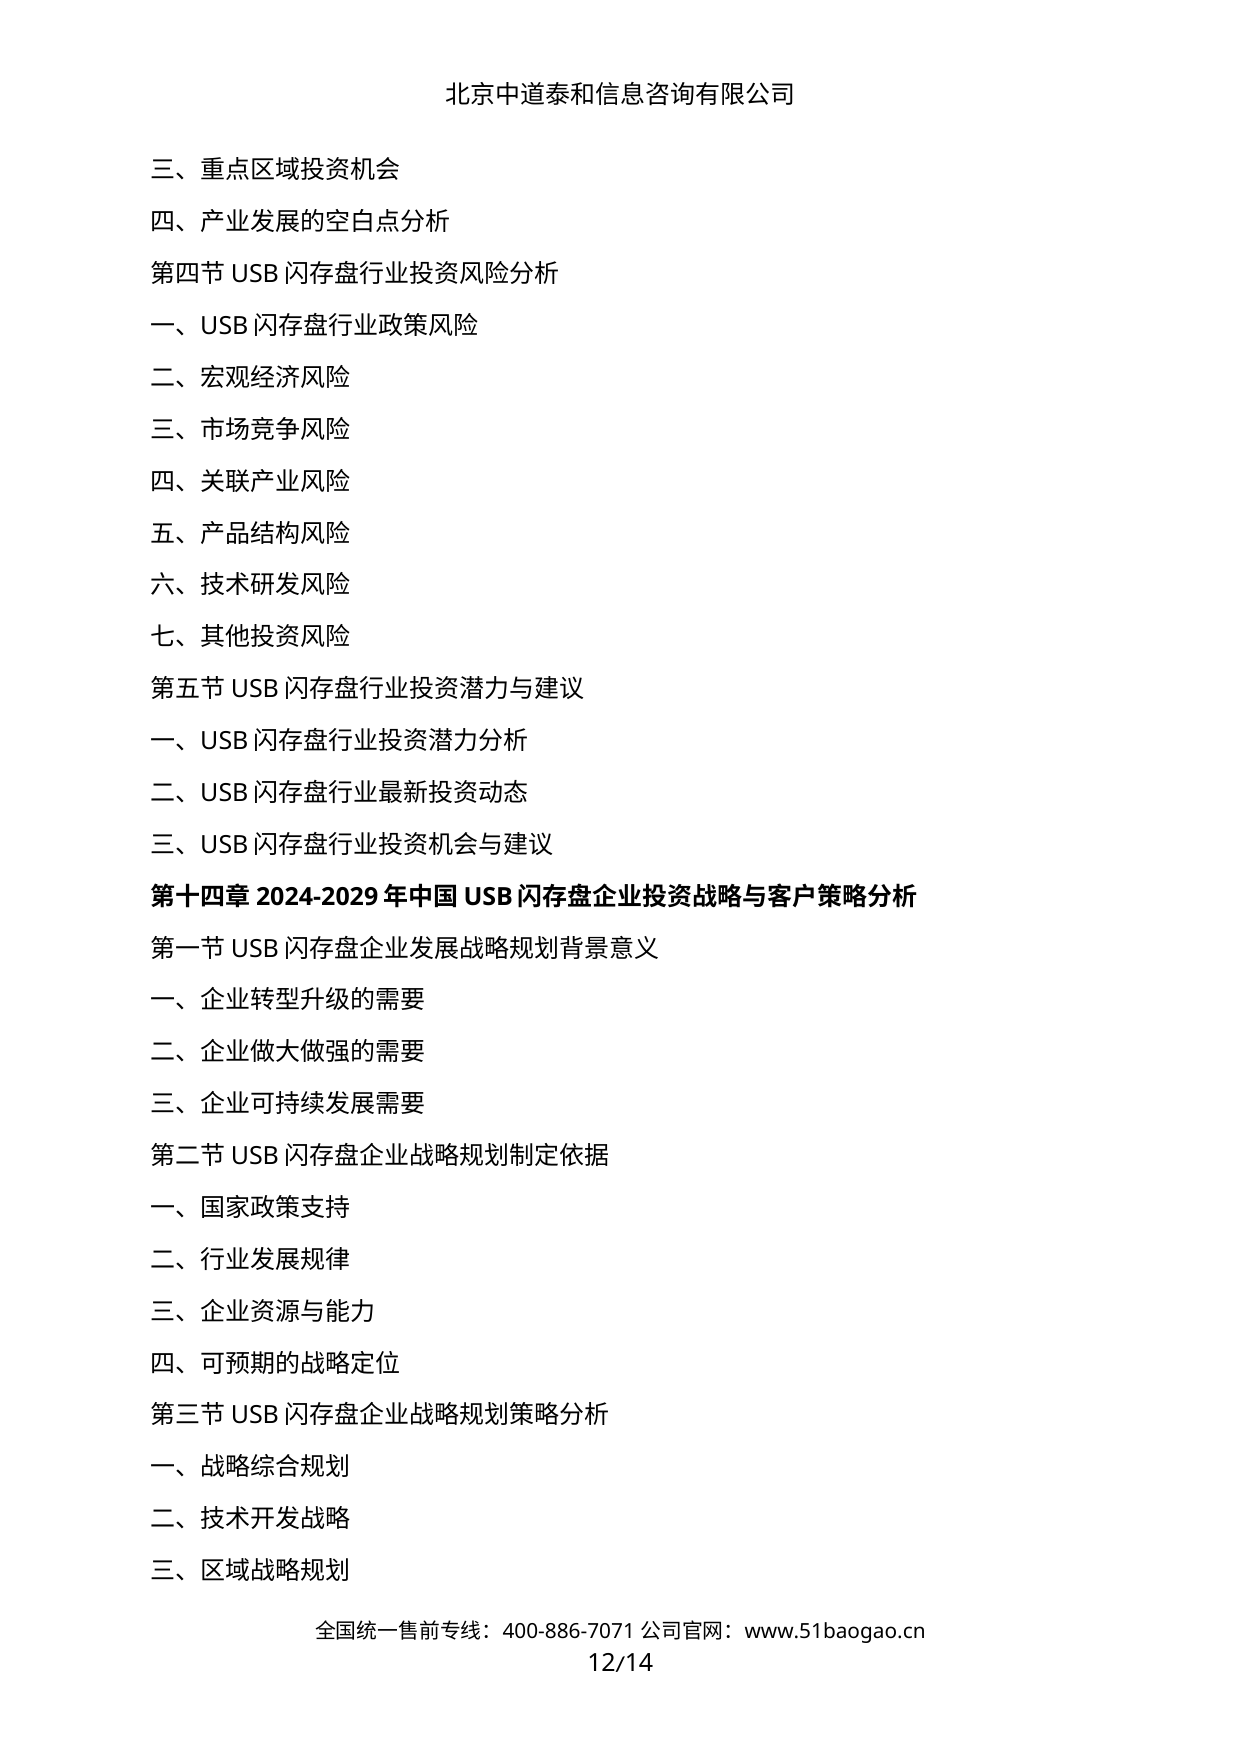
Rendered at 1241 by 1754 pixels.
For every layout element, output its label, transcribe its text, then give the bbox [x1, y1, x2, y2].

text 三、重点区域投资机会 [150, 150, 1090, 186]
text 二、技术开发战略 [150, 1499, 1090, 1535]
text 七、其他投资风险 [150, 617, 1090, 653]
text 一、企业转型升级的需要 [150, 980, 1090, 1016]
text 第四节 USB闪存盘行业投资风险分析 [150, 254, 1090, 290]
text 第一节 USB闪存盘企业发展战略规划背景意义 [150, 928, 1090, 964]
text 二、行业发展规律 [150, 1239, 1090, 1276]
text 三、区域战略规划 [150, 1551, 1090, 1587]
text 一、国家政策支持 [150, 1187, 1090, 1224]
text 六、技术研发风险 [150, 565, 1090, 601]
text 二、宏观经济风险 [150, 357, 1090, 394]
text 二、企业做大做强的需要 [150, 1032, 1090, 1068]
text 一、战略综合规划 [150, 1447, 1090, 1483]
text 三、市场竞争风险 [150, 409, 1090, 446]
text 三、USB闪存盘行业投资机会与建议 [150, 824, 1090, 861]
text 三、企业资源与能力 [150, 1291, 1090, 1327]
text 四、产业发展的空白点分析 [150, 202, 1090, 238]
text 四、可预期的战略定位 [150, 1343, 1090, 1379]
text 一、USB闪存盘行业投资潜力分析 [150, 721, 1090, 757]
text 三、企业可持续发展需要 [150, 1084, 1090, 1120]
text 二、USB闪存盘行业最新投资动态 [150, 772, 1090, 809]
text 五、产品结构风险 [150, 513, 1090, 549]
text 第十四章 2024-2029年中国USB闪存盘企业投资战略与客户策略分析 [150, 876, 1090, 912]
text 第二节 USB闪存盘企业战略规划制定依据 [150, 1136, 1090, 1172]
text 第五节 USB闪存盘行业投资潜力与建议 [150, 669, 1090, 705]
text 四、关联产业风险 [150, 461, 1090, 497]
text 第三节 USB闪存盘企业战略规划策略分析 [150, 1395, 1090, 1431]
text 一、USB闪存盘行业政策风险 [150, 306, 1090, 342]
